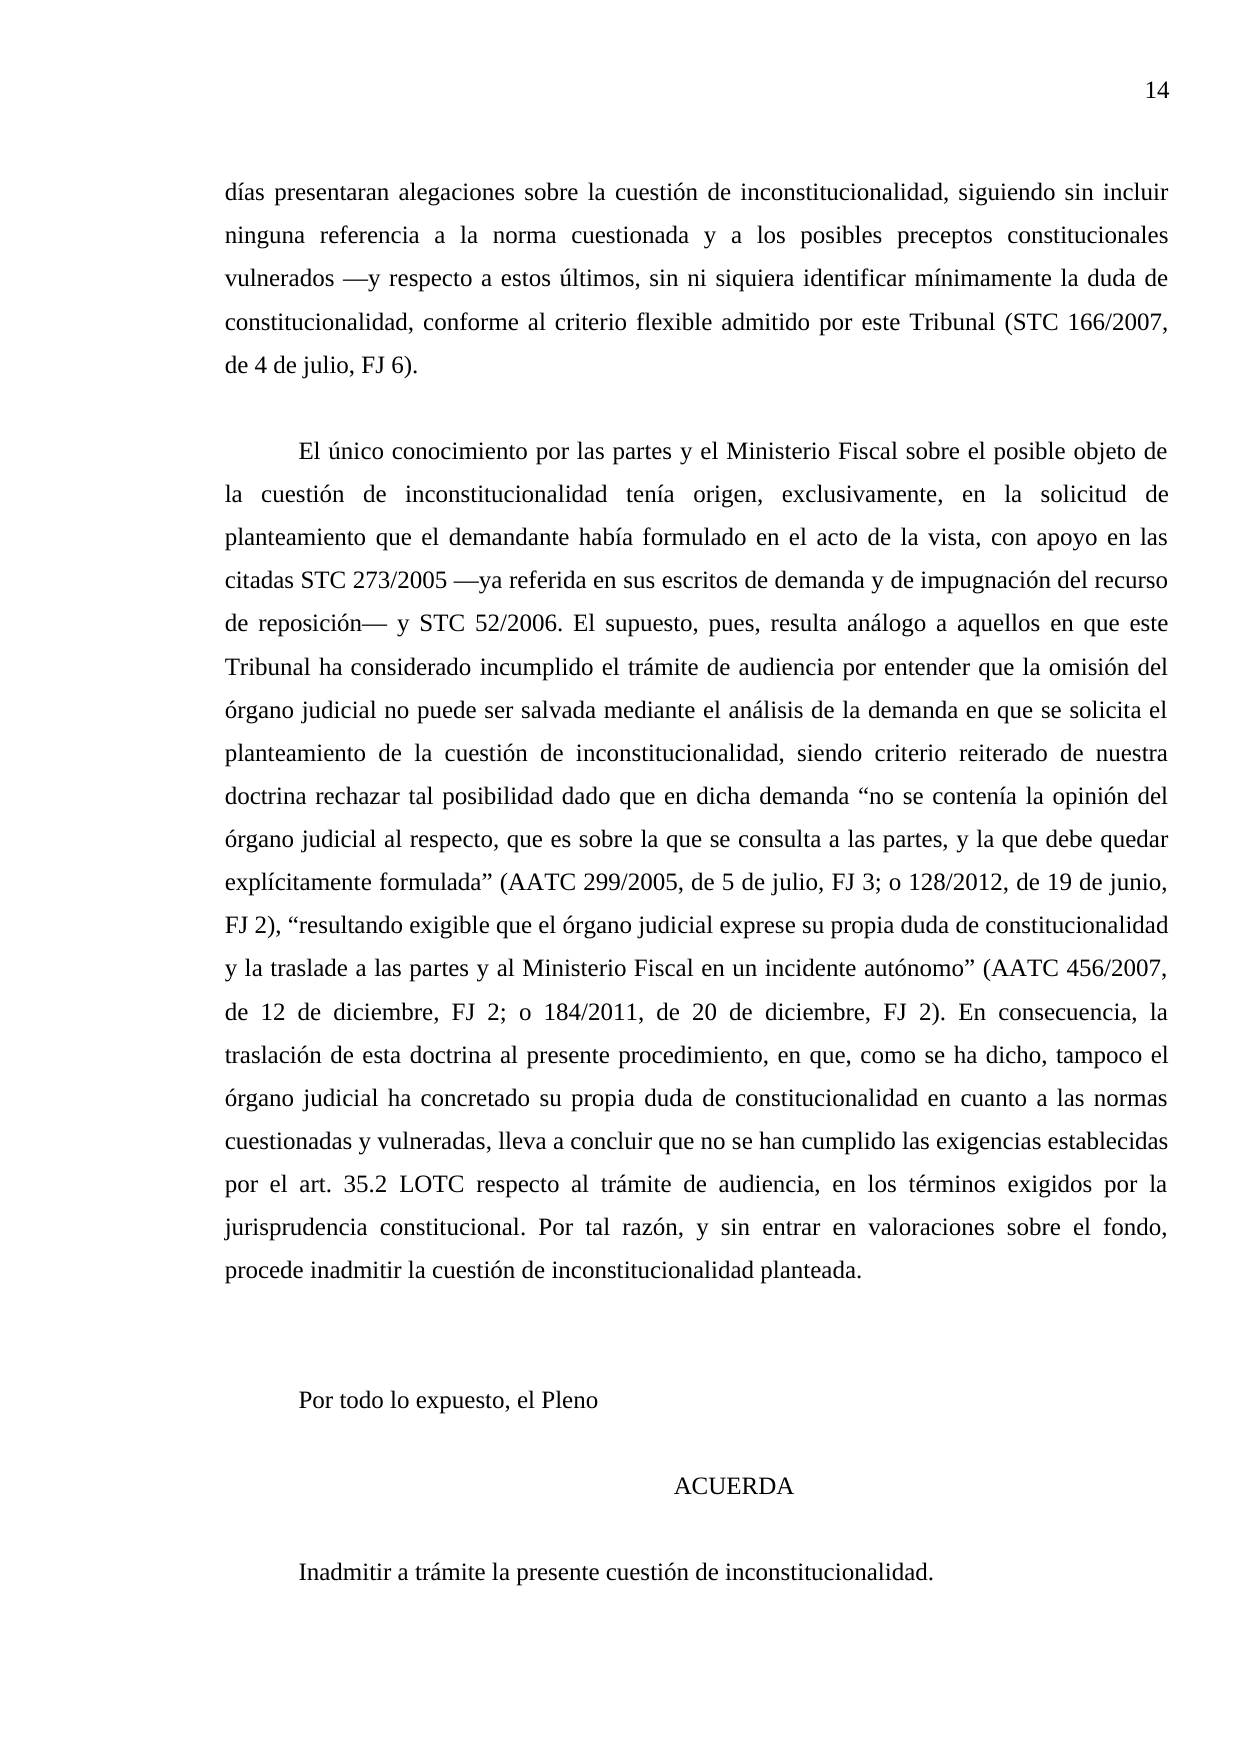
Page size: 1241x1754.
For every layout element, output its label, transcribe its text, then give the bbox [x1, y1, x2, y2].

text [224, 177, 1169, 378]
text ACUERDA [224, 1471, 1169, 1500]
text El único conocimiento por las partes y el Ministerio Fiscal sobre el posible objeto de la cuestión de inconstitucionalidad tenía origen, exclusivamente, en la solicitud de planteamiento que el demandante había formulado en el acto de la vista, con apoyo en las citadas STC 273/2005 —ya referida en sus escritos de demanda y de impugnación del recurso de reposición— y STC 52/2006. El supuesto, pues, resulta análogo a aquellos en que este Tribunal ha considerado incumplido el trámite de audiencia por entender que la omisión del órgano judicial no puede ser salvada mediante el análisis de la demanda en que se solicita el planteamiento de la cuestión de inconstitucionalidad, siendo criterio reiterado de nuestra doctrina rechazar tal posibilidad dado que en dicha demanda “no se contenía la opinión del órgano judicial al respecto, que es sobre la que se consulta a las partes, y la que debe quedar explícitamente formulada” (AATC 299/2005, de 5 de julio, FJ 3; o 128/2012, de 19 de junio, FJ 2), “resultando exigible que el órgano judicial exprese su propia duda de constitucionalidad y la traslade a las partes y al Ministerio Fiscal en un incidente autónomo” (AATC 456/2007, de 12 de diciembre, FJ 2; o 184/2011, de 20 de diciembre, FJ 2). En consecuencia, la traslación de esta doctrina al presente procedimiento, en que, como se ha dicho, tampoco el órgano judicial ha concretado su propia duda de constitucionalidad en cuanto a las normas cuestionadas y vulneradas, lleva a concluir que no se han cumplido las exigencias establecidas por el art. 35.2 LOTC respecto al trámite de audiencia, en los términos exigidos por la jurisprudencia constitucional. Por tal razón, y sin entrar en valoraciones sobre el fondo, procede inadmitir la cuestión de inconstitucionalidad planteada. [224, 436, 1169, 1284]
text Por todo lo expuesto, el Pleno [224, 1385, 1169, 1413]
text Inadmitir a trámite la presente cuestión de inconstitucionalidad. [224, 1557, 1169, 1586]
